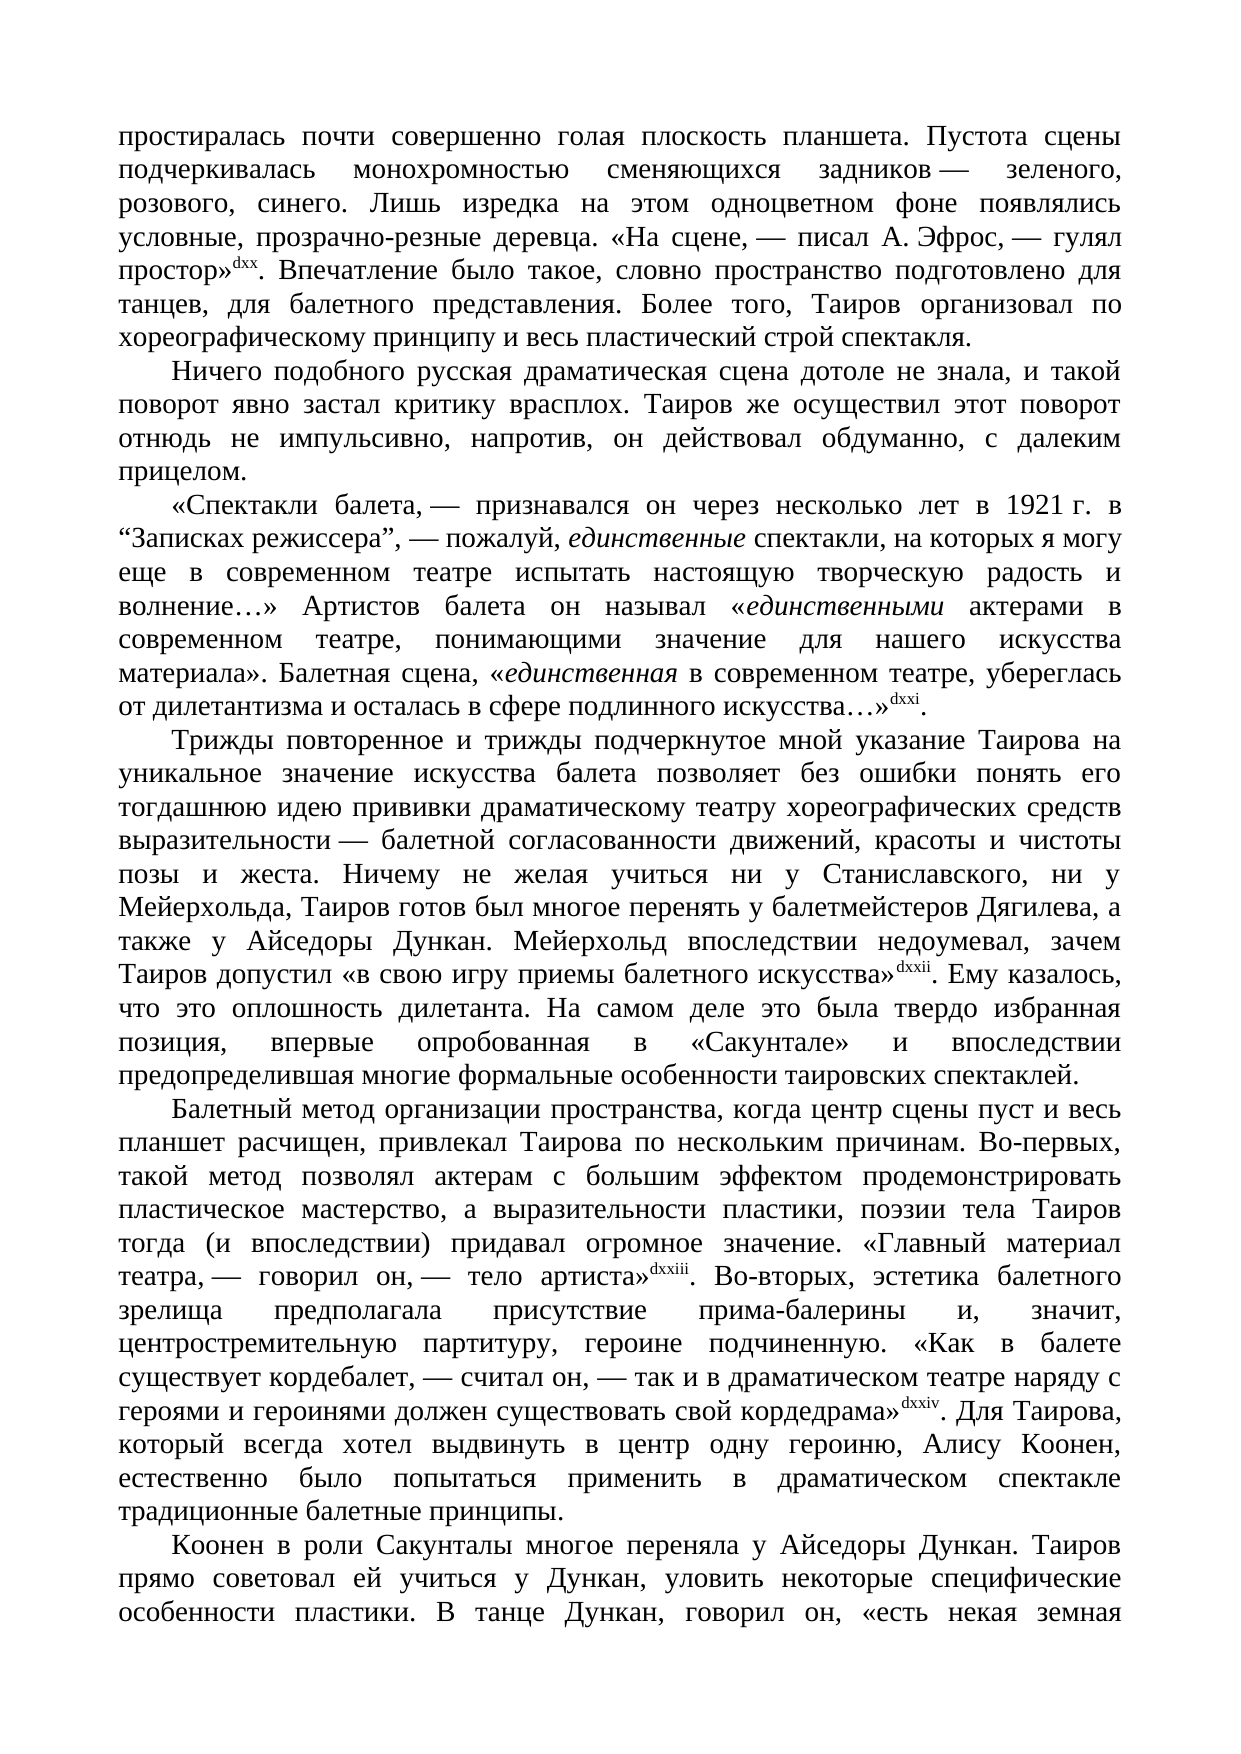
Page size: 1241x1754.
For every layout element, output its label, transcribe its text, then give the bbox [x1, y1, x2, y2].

text «Спектакли балета, — признавался он через несколько лет в 1921 г. в “Записках режиссера”, — пожалуй, единственные спектакли, на которых я могу еще в современном театре испытать настоящую творческую радость и волнение…» Артистов балета он называл «единственными актерами в современном театре, понимающими значение для нашего искусства материала». Балетная сцена, «единственная в современном театре, убереглась от дилетантизма и осталась в сфере подлинного искусства…». [118, 487, 1122, 722]
text Балетный метод организации пространства, когда центр сцены пуст и весь планшет расчищен, привлекал Таирова по нескольким причинам. Во-первых, такой метод позволял актерам с большим эффектом продемонстрировать пластическое мастерство, а выразительности пластики, поэзии тела Таиров тогда (и впоследствии) придавал огромное значение. «Главный материал театра, — говорил он, — тело артиста». Во-вторых, эстетика балетного зрелища предполагала присутствие прима-балерины и, значит, центростремительную партитуру, героине подчиненную. «Как в балете существует кордебалет, — считал он, — так и в драматическом театре наряду с героями и героинями должен существовать свой кордедрама». Для Таирова, который всегда хотел выдвинуть в центр одну героиню, Алису Коонен, естественно было попытаться применить в драматическом спектакле традиционные балетные принципы. [118, 1091, 1122, 1527]
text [118, 1527, 1122, 1627]
text Ничего подобного русская драматическая сцена дотоле не знала, и такой поворот явно застал критику врасплох. Таиров же осуществил этот поворот отнюдь не импульсивно, напротив, он действовал обдуманно, с далеким прицелом. [118, 353, 1122, 487]
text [118, 118, 1122, 353]
text Трижды повторенное и трижды подчеркнутое мной указание Таирова на уникальное значение искусства балета позволяет без ошибки понять его тогдашнюю идею прививки драматическому театру хореографических средств выразительности — балетной согласованности движений, красоты и чистоты позы и жеста. Ничему не желая учиться ни у Станиславского, ни у Мейерхольда, Таиров готов был многое перенять у балетмейстеров Дягилева, а также у Айседоры Дункан. Мейерхольд впоследствии недоумевал, зачем Таиров допустил «в свою игру приемы балетного искусства». Ему казалось, что это оплошность дилетанта. На самом деле это была твердо избранная позиция, впервые опробованная в «Сакунтале» и впоследствии предопределившая многие формальные особенности таировских спектаклей. [118, 722, 1122, 1091]
